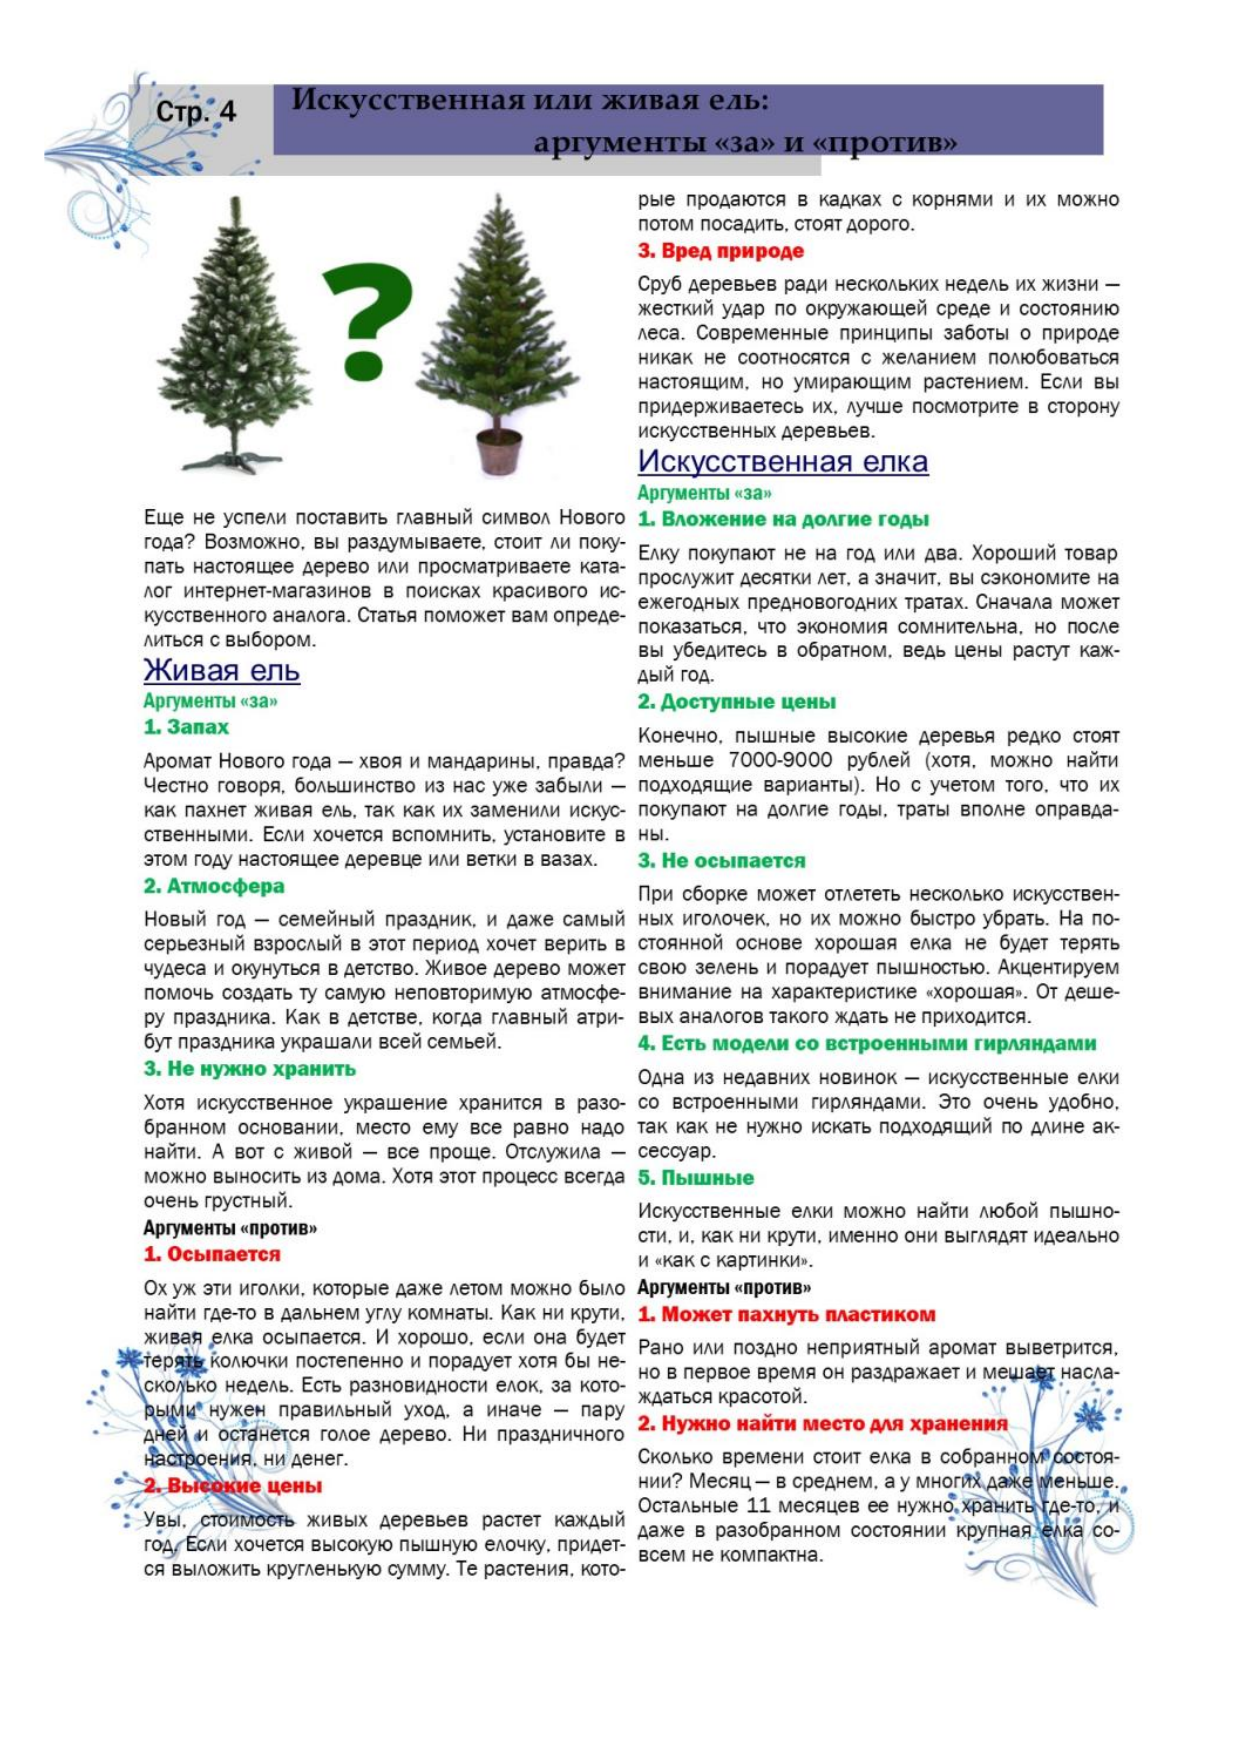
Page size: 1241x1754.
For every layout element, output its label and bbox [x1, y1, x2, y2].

picture [44, 14, 1211, 1665]
